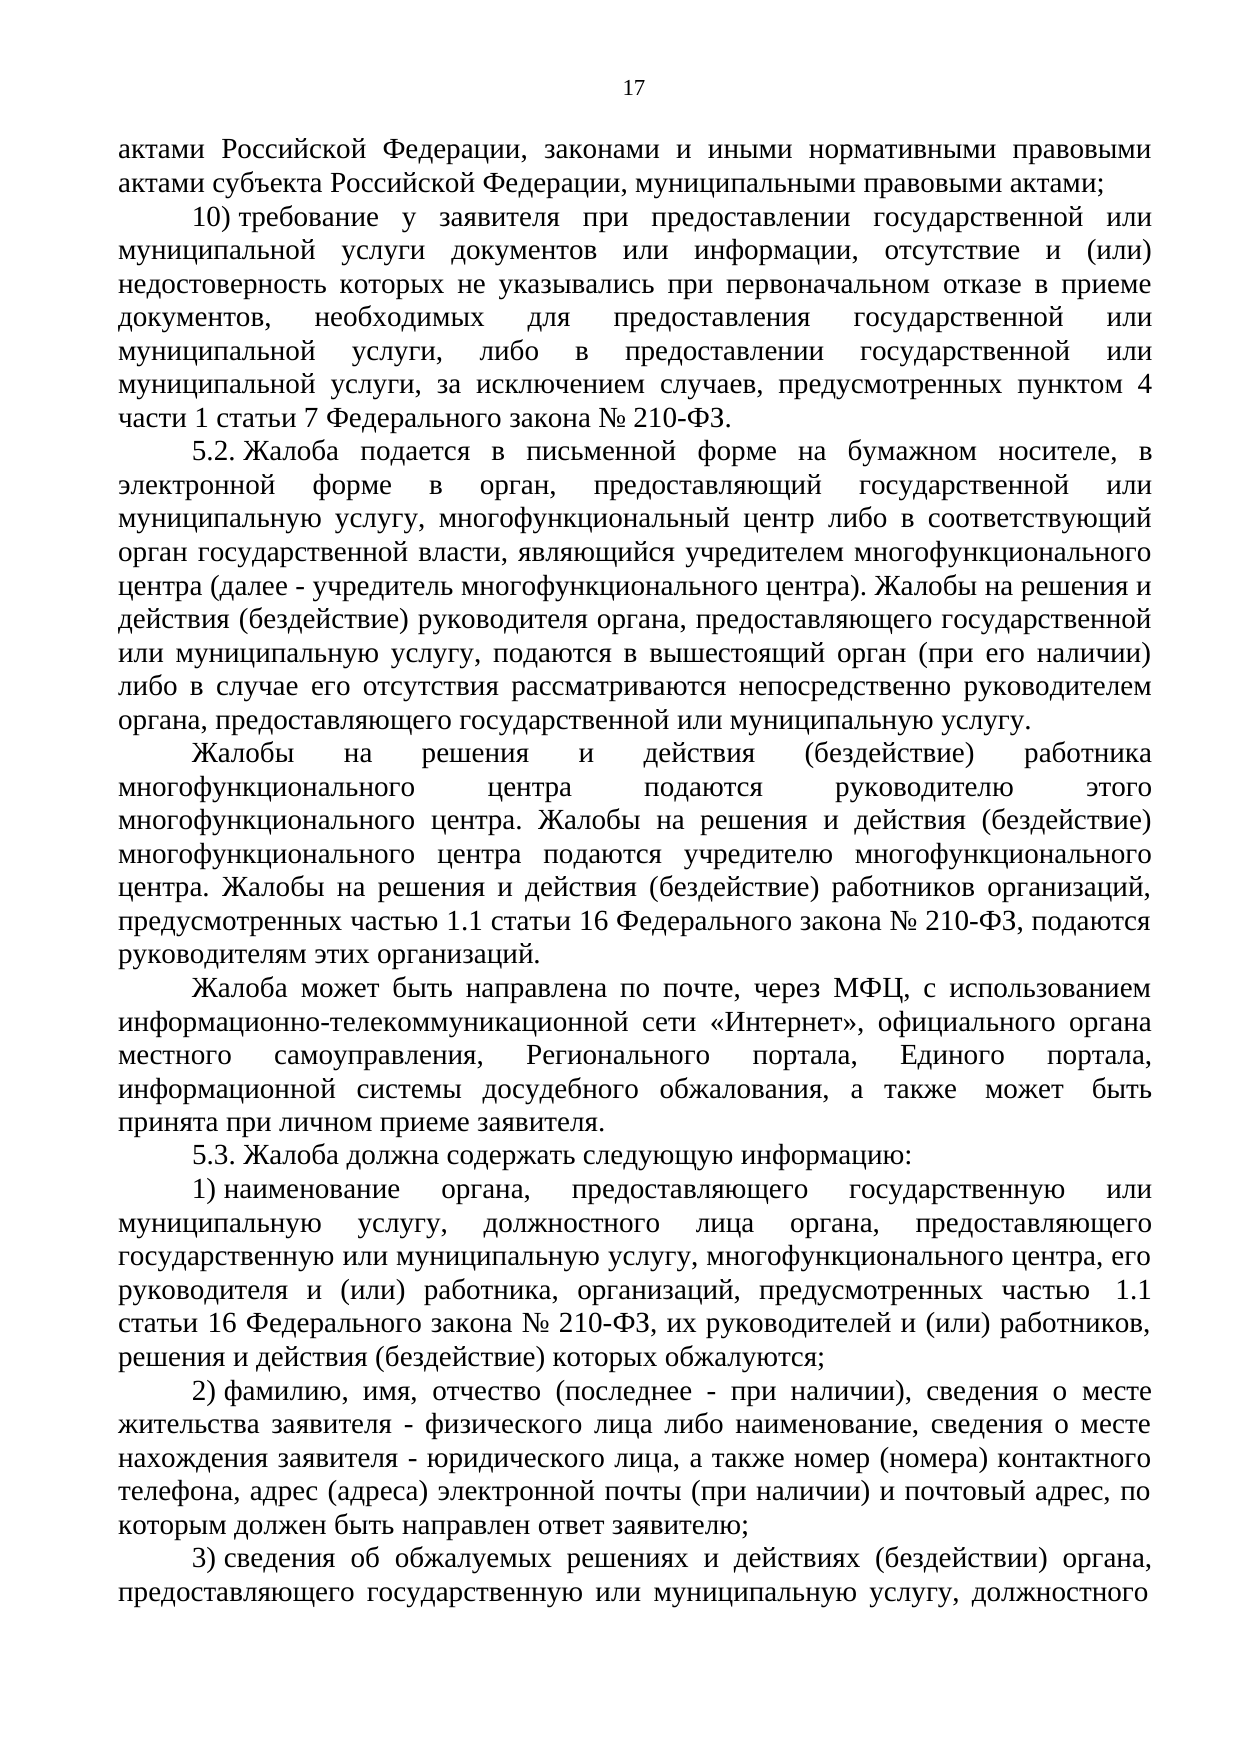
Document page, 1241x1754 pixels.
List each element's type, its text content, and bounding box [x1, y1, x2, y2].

list сведения об обжалуемых решениях и действиях (бездействии) органа, предоставляющего государственную или муниципальную услугу, должностного [118, 1540, 1152, 1607]
text Жалобы на решения и действия (бездействие) работника многофункционального центра подаются руководителю этого многофункционального центра. Жалобы на решения и действия (бездействие) многофункционального центра подаются учредителю многофункционального центра. Жалобы на решения и действия (бездействие) работников организаций, предусмотренных частью 1.1 статьи 16 Федерального закона № 210-ФЗ, подаются руководителям этих организаций. [118, 735, 1152, 970]
text Жалоба может быть направлена по почте, через МФЦ, с использованием информационно-телекоммуникационной сети «Интернет», официального органа местного самоуправления, Регионального портала, Единого портала, информационной системы досудебного обжалования, а также может быть принята при личном приеме заявителя. [118, 970, 1152, 1138]
list наименование органа, предоставляющего государственную или муниципальную услугу, должностного лица органа, предоставляющего государственную или муниципальную услугу, многофункционального центра, его руководителя и (или) работника, организаций, предусмотренных частью 1.1 статьи 16 Федерального закона № 210-ФЗ, их руководителей и (или) работников, решения и действия (бездействие) которых обжалуются; [118, 1171, 1152, 1373]
list Жалоба должна содержать следующую информацию: [192, 1138, 1169, 1171]
list требование у заявителя при предоставлении государственной или муниципальной услуги документов или информации, отсутствие и (или) недостоверность которых не указывались при первоначальном отказе в приеме документов, необходимых для предоставления государственной или муниципальной услуги, либо в предоставлении государственной или муниципальной услуги, за исключением случаев, предусмотренных пунктом 4 части 1 статьи 7 Федерального закона № 210-ФЗ. [118, 199, 1152, 433]
text актами Российской Федерации, законами и иными нормативными правовыми актами субъекта Российской Федерации, муниципальными правовыми актами; [118, 132, 1152, 199]
list фамилию, имя, отчество (последнее - при наличии), сведения о месте жительства заявителя - физического лица либо наименование, сведения о месте нахождения заявителя - юридического лица, а также номер (номера) контактного телефона, адрес (адреса) электронной почты (при наличии) и почтовый адрес, по которым должен быть направлен ответ заявителю; [118, 1373, 1152, 1540]
list Жалоба подается в письменной форме на бумажном носителе, в электронной форме в орган, предоставляющий государственной или муниципальную услугу, многофункциональный центр либо в соответствующий орган государственной власти, являющийся учредителем многофункционального центра (далее - учредитель многофункционального центра). Жалобы на решения и действия (бездействие) руководителя органа, предоставляющего государственной или муниципальную услугу, подаются в вышестоящий орган (при его наличии) либо в случае его отсутствия рассматриваются непосредственно руководителем органа, предоставляющего государственной или муниципальную услугу. [118, 433, 1152, 735]
